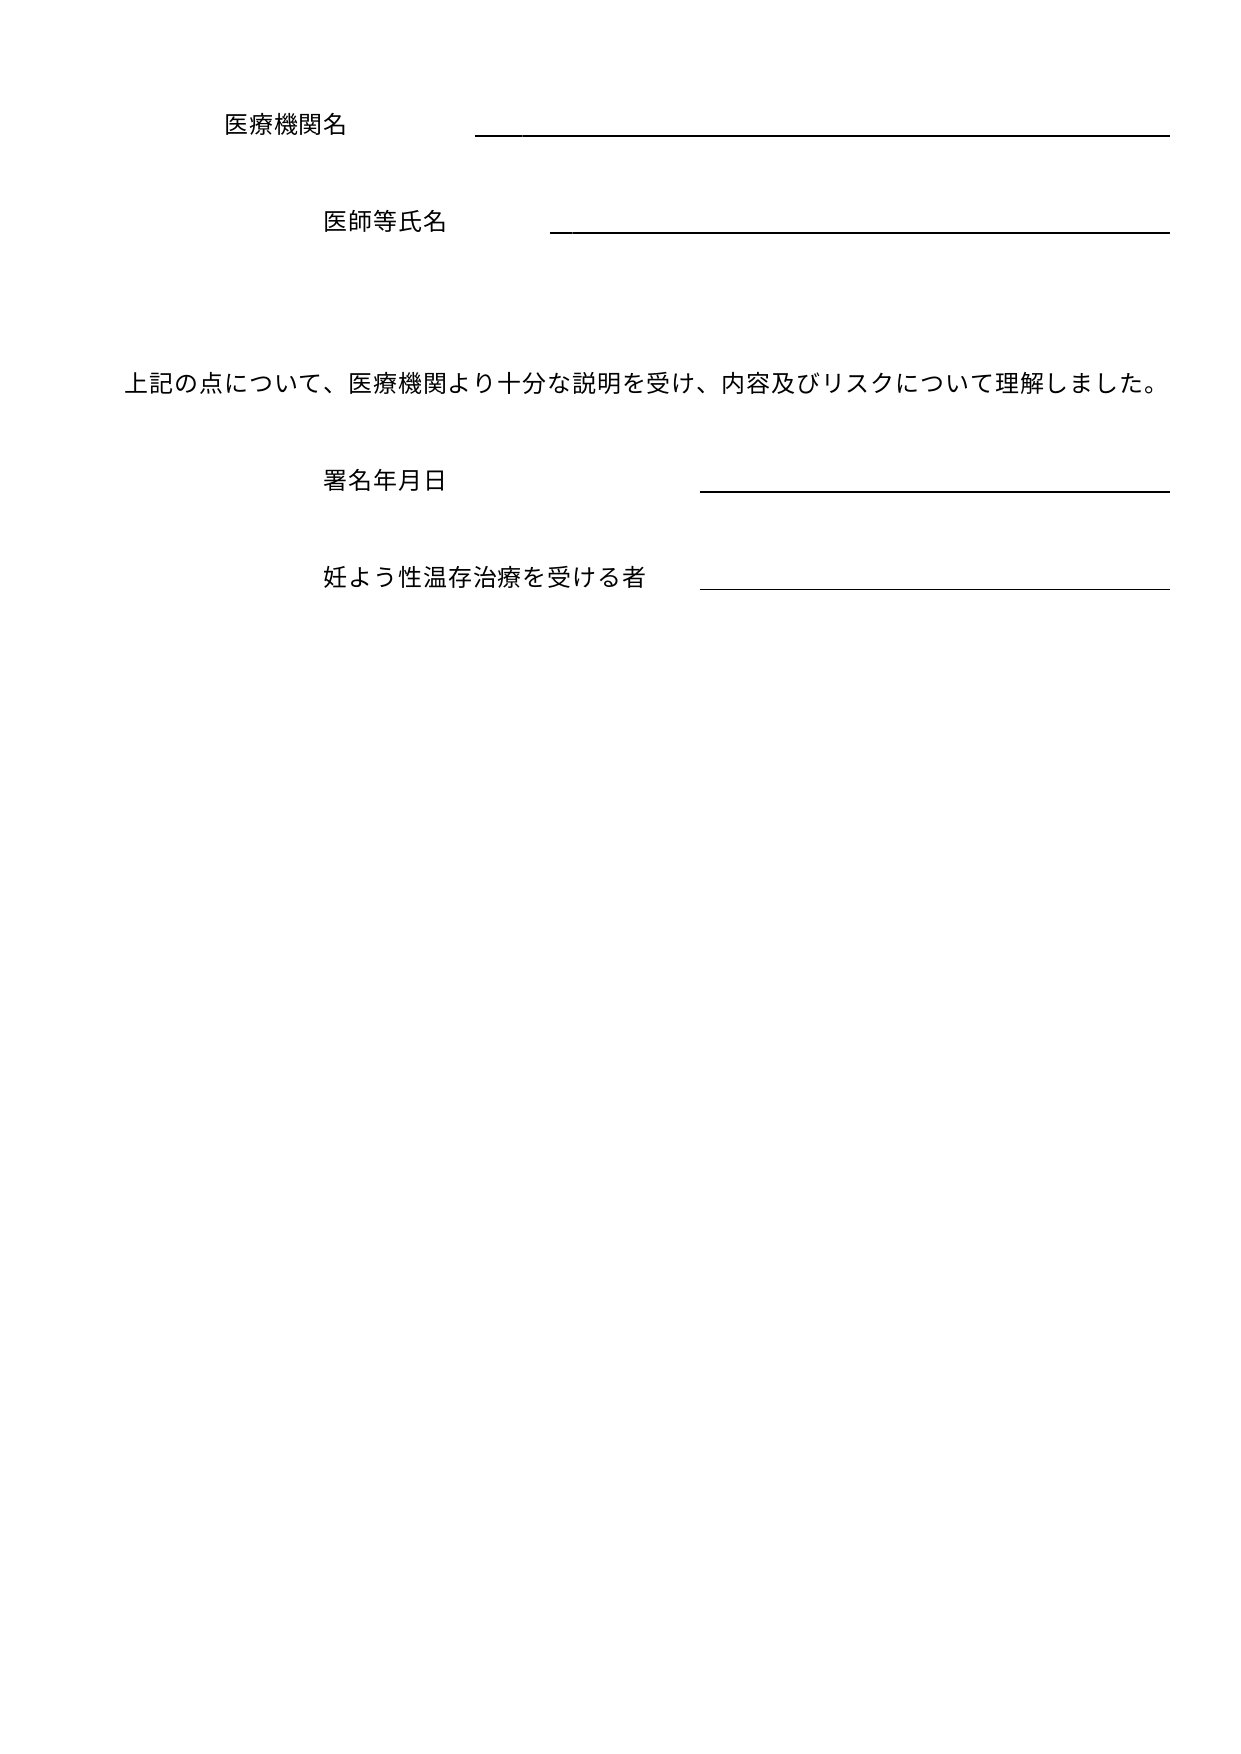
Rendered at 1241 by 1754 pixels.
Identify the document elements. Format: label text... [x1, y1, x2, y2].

text 医師等氏名 [99, 188, 1170, 252]
text 上記の点について、医療機関より十分な説明を受け、内容及びリスクについて理解しました。 [99, 350, 1170, 414]
text 医療機関名 [99, 91, 1170, 155]
text 署名年月日 [99, 447, 1170, 512]
text 妊よう性温存治療を受ける者 [99, 544, 1170, 609]
